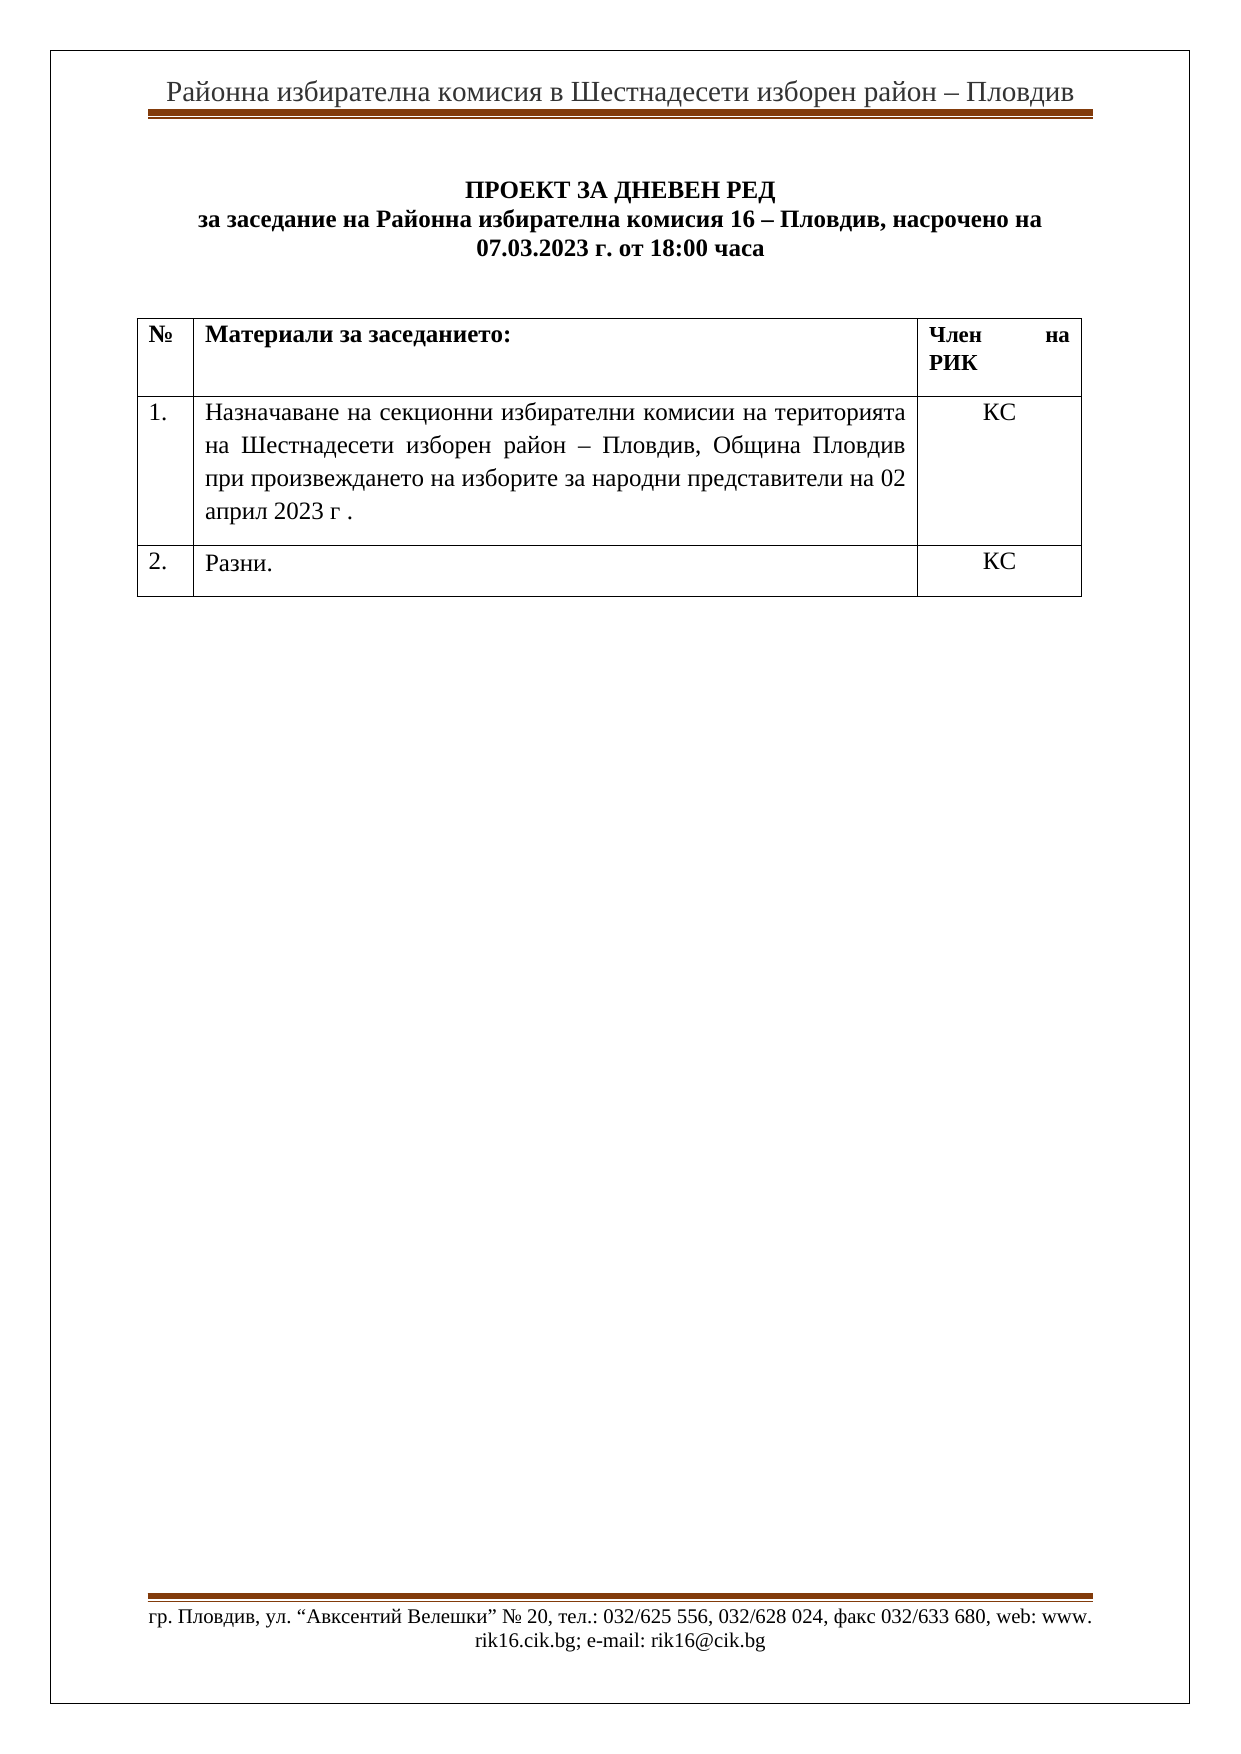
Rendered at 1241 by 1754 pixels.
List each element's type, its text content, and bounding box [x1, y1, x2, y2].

table_header № [138, 319, 193, 396]
table_cell Назначаване на секционни избирателни комисии на територията на Шестнадесети изборен район – Пловдив, Община Пловдив при произвеждането на изборите за народни представители на 02 април 2023 г . [194, 397, 917, 545]
table_cell Разни. [194, 546, 917, 596]
text ПРОЕКТ ЗА ДНЕВЕН РЕД [147, 176, 1093, 204]
text за заседание на Районна избирателна комисия 16 – Пловдив, насрочено на 07.03.2023 г. от 18:00 часа [147, 204, 1093, 262]
table_cell 1. [138, 397, 193, 545]
table_header Материали за заседанието: [194, 319, 917, 396]
table_cell 2. [138, 546, 193, 596]
table_cell КС [918, 546, 1081, 596]
table_cell КС [918, 397, 1081, 545]
table_header Член на РИК [918, 319, 1081, 396]
